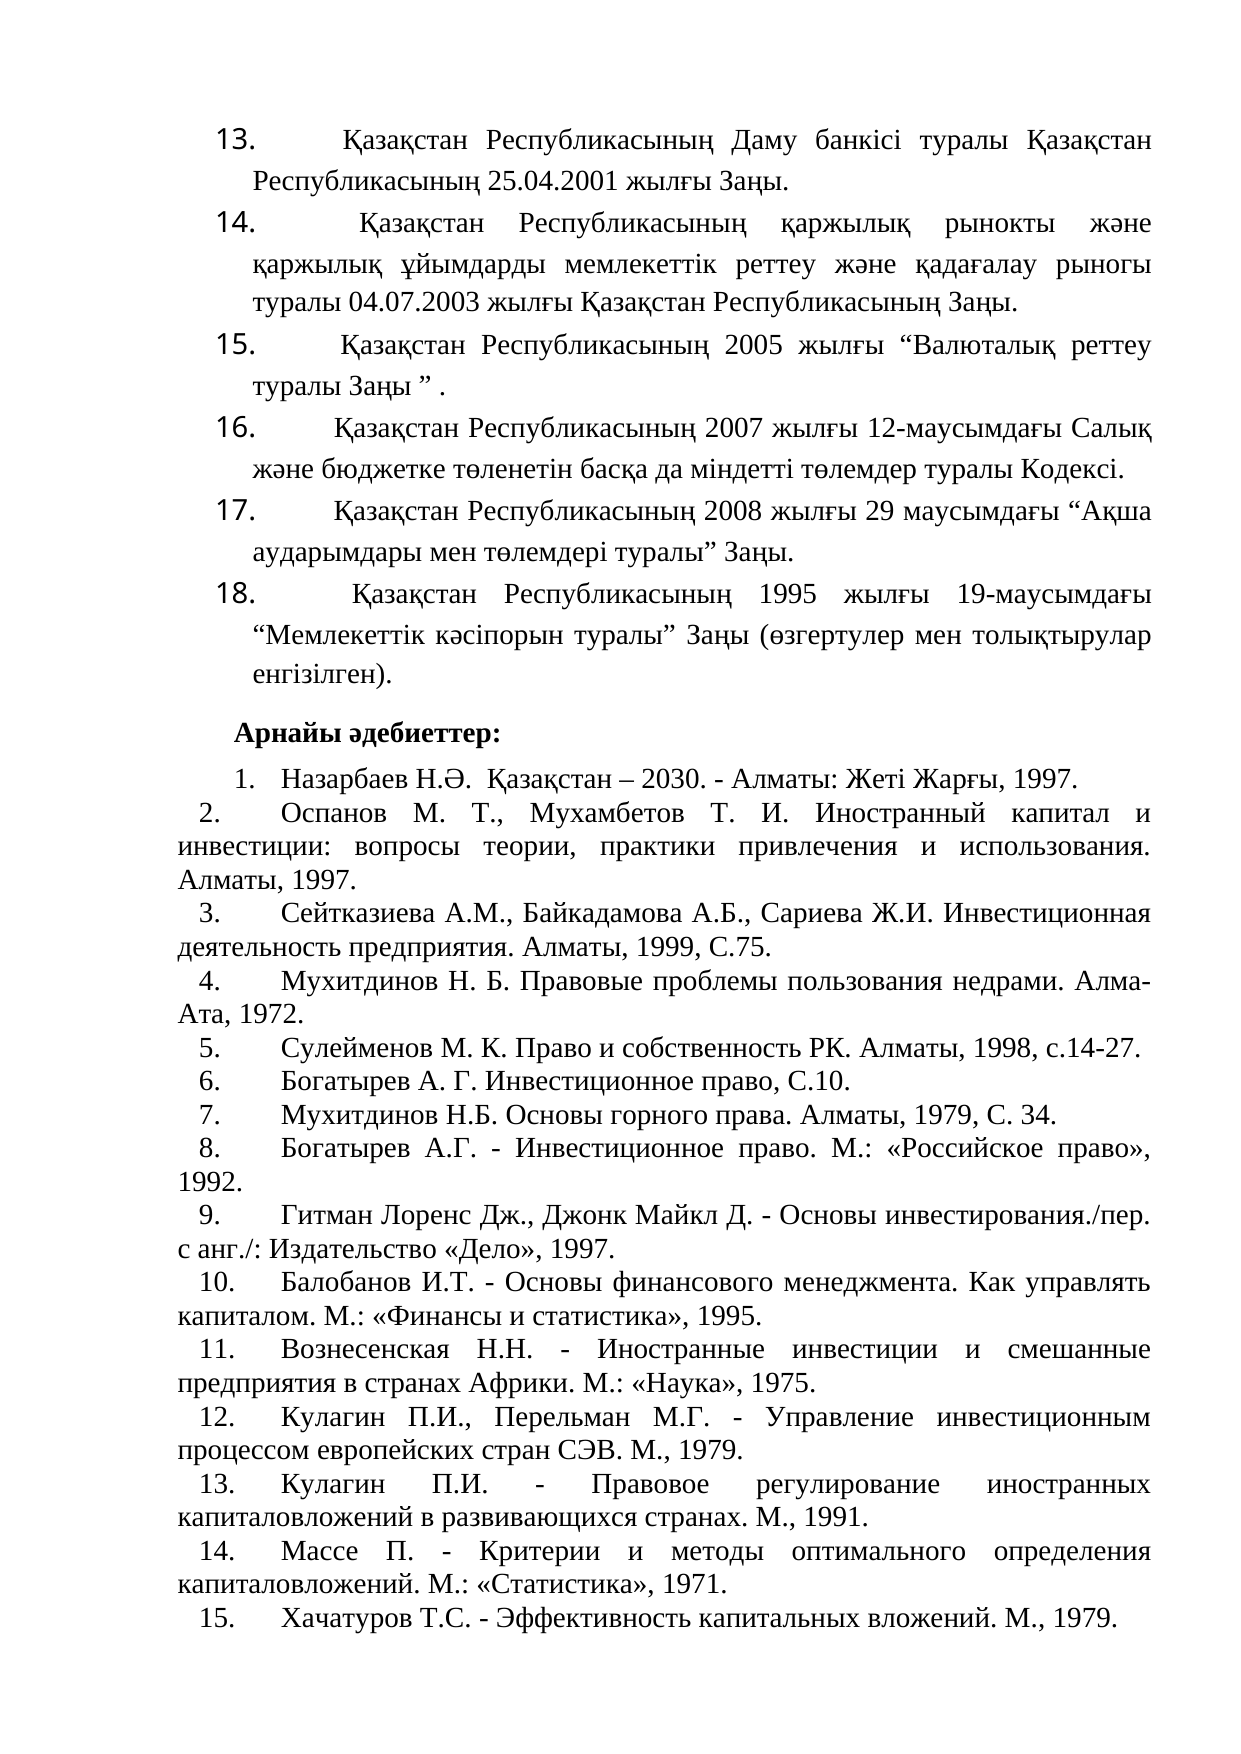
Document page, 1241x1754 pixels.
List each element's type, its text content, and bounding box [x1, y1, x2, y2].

list Мухитдинов Н. Б. Правовые проблемы пользования недрами. Алма-Ата, 1972. [177, 963, 1152, 1030]
list Назарбаев Н.Ә. Қазақстан – 2030. - Алматы: Жеті Жарғы, 1997. [222, 761, 1152, 795]
list Қазақстан Республикасының Даму банкісі туралы Қазақстан Республикасының 25.04.2001 жылғы Заңы. [215, 118, 1152, 196]
list Қазақстан Республикасының 2007 жылғы 12-маусымдағы Салық және бюджетке төленетін басқа да міндетті төлемдер туралы Кодексі. [215, 406, 1152, 484]
list Сейтказиева А.М., Байкадамова А.Б., Сариева Ж.И. Инвестиционная деятельность предприятия. Алматы, 1999, С.75. [177, 896, 1152, 963]
list Богатырев А. Г. Инвестиционное право, С.10. [177, 1063, 1152, 1097]
list Оспанов М. Т., Мухамбетов Т. И. Иностранный капитал и инвестиции: вопросы теории, практики привлечения и использования. Алматы, 1997. [177, 795, 1152, 896]
list Қазақстан Республикасының қаржылық рынокты және қаржылық ұйымдарды мемлекеттік реттеу және қадағалау рыногы туралы 04.07.2003 жылғы Қазақстан Республикасының Заңы. [215, 201, 1152, 318]
list Кулагин П.И., Перельман М.Г. - Управление инвестиционным процессом европейских стран СЭВ. М., 1979. [177, 1399, 1152, 1466]
list Сулейменов М. К. Право и собственность РК. Алматы, 1998, с.14-27. [177, 1030, 1152, 1063]
list Мухитдинов Н.Б. Основы горного права. Алматы, 1979, С. 34. [177, 1097, 1152, 1130]
text Арнайы әдебиеттер: [222, 715, 1152, 749]
list Массе П. - Критерии и методы оптимального определения капиталовложений. М.: «Статистика», 1971. [177, 1533, 1152, 1600]
list Балобанов И.Т. - Основы финансового менеджмента. Как управлять капиталом. М.: «Финансы и статистика», 1995. [177, 1264, 1152, 1332]
list Қазақстан Республикасының 1995 жылғы 19-маусымдағы “Мемлекеттік кәсіпорын туралы” Заңы (өзгертулер мен толықтырулар енгізілген). [215, 573, 1152, 689]
list Қазақстан Республикасының 2008 жылғы 29 маусымдағы “Ақша аударымдары мен төлемдері туралы” Заңы. [215, 489, 1152, 568]
list Вознесенская Н.Н. - Иностранные инвестиции и смешанные предприятия в странах Африки. М.: «Наука», 1975. [177, 1332, 1152, 1399]
list Қазақстан Республикасының 2005 жылғы “Валюталық реттеу туралы Заңы ” . [215, 323, 1152, 401]
list Гитман Лоренс Дж., Джонк Майкл Д. - Основы инвестирования./пер. с анг./: Издательство «Дело», 1997. [177, 1197, 1152, 1264]
list Богатырев А.Г. - Инвестиционное право. М.: «Российское право», 1992. [177, 1130, 1152, 1197]
list Кулагин П.И. - Правовое регулирование иностранных капиталовложений в развивающихся странах. М., 1991. [177, 1466, 1152, 1533]
list Хачатуров Т.С. - Эффективность капитальных вложений. М., 1979. [177, 1600, 1152, 1633]
